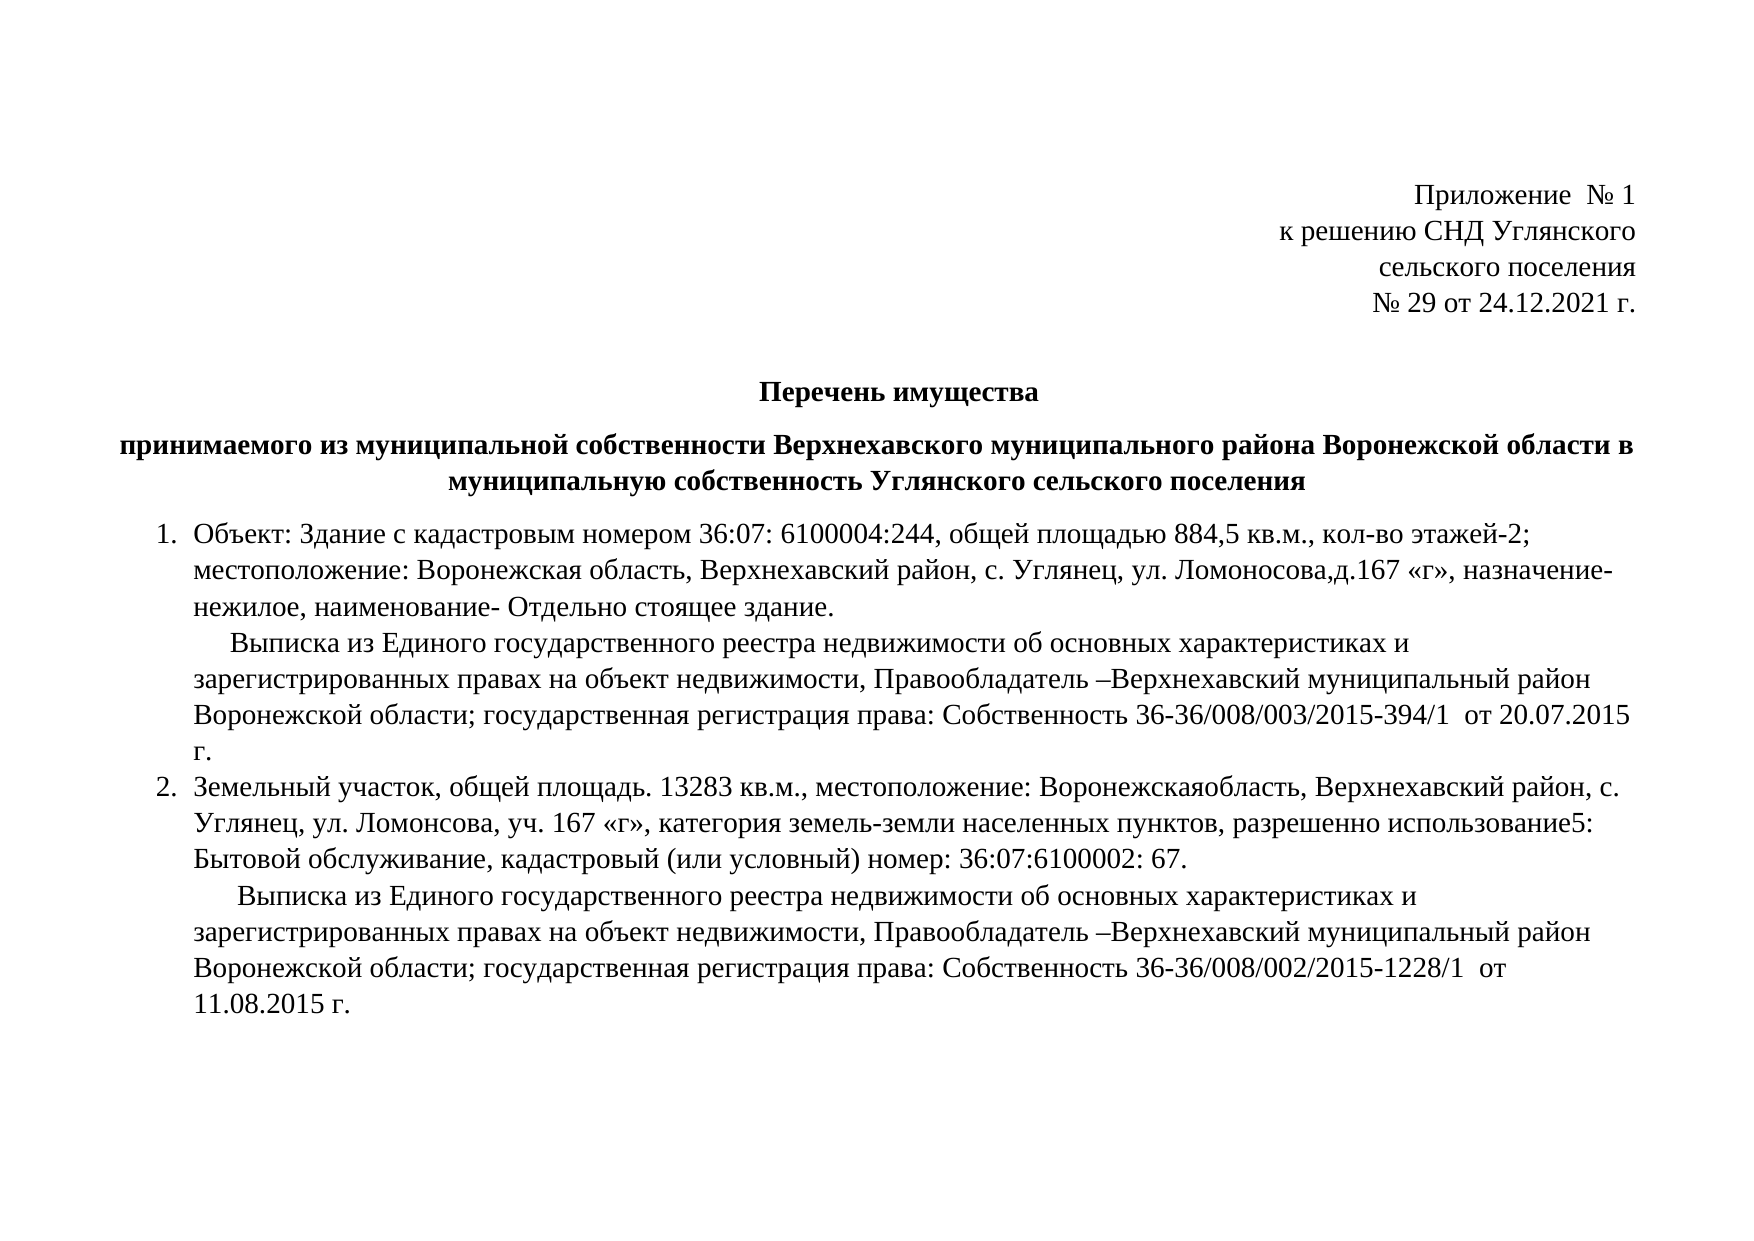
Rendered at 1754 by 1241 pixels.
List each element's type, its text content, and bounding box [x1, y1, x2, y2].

text Перечень имущества [118, 374, 1636, 408]
text к решению СНД Углянского [118, 213, 1636, 247]
text сельского поселения [118, 249, 1636, 283]
text принимаемого из муниципальной собственности Верхнехавского муниципального района Воронежской области в муниципальную собственность Углянского сельского поселения [118, 427, 1636, 497]
list Выписка из Единого государственного реестра недвижимости об основных характеристиках и зарегистрированных правах на объект недвижимости, Правообладатель –Верхнехавский муниципальный район Воронежской области; государственная регистрация права: Собственность 36-36/008/002/2015-1228/1 от 11.08.2015 г. [193, 878, 1636, 1020]
text № 29 от 24.12.2021 г. [118, 286, 1636, 319]
list Объект: Здание с кадастровым номером 36:07: 6100004:244, общей площадью 884,5 кв.м., кол-во этажей-2; местоположение: Воронежская область, Верхнехавский район, с. Углянец, ул. Ломоносова,д.167 «г», назначение- нежилое, наименование- Отдельно стоящее здание. [156, 516, 1636, 622]
list Земельный участок, общей площадь. 13283 кв.м., местоположение: Воронежскаяобласть, Верхнехавский район, с. Углянец, ул. Ломонсова, уч. 167 «г», категория земель-земли населенных пунктов, разрешенно использование5: Бытовой обслуживание, кадастровый (или условный) номер: 36:07:6100002: 67. [156, 769, 1636, 875]
list Выписка из Единого государственного реестра недвижимости об основных характеристиках и зарегистрированных правах на объект недвижимости, Правообладатель –Верхнехавский муниципальный район Воронежской области; государственная регистрация права: Собственность 36-36/008/003/2015-394/1 от 20.07.2015 г. [193, 625, 1636, 767]
text Приложение № 1 [118, 177, 1636, 211]
